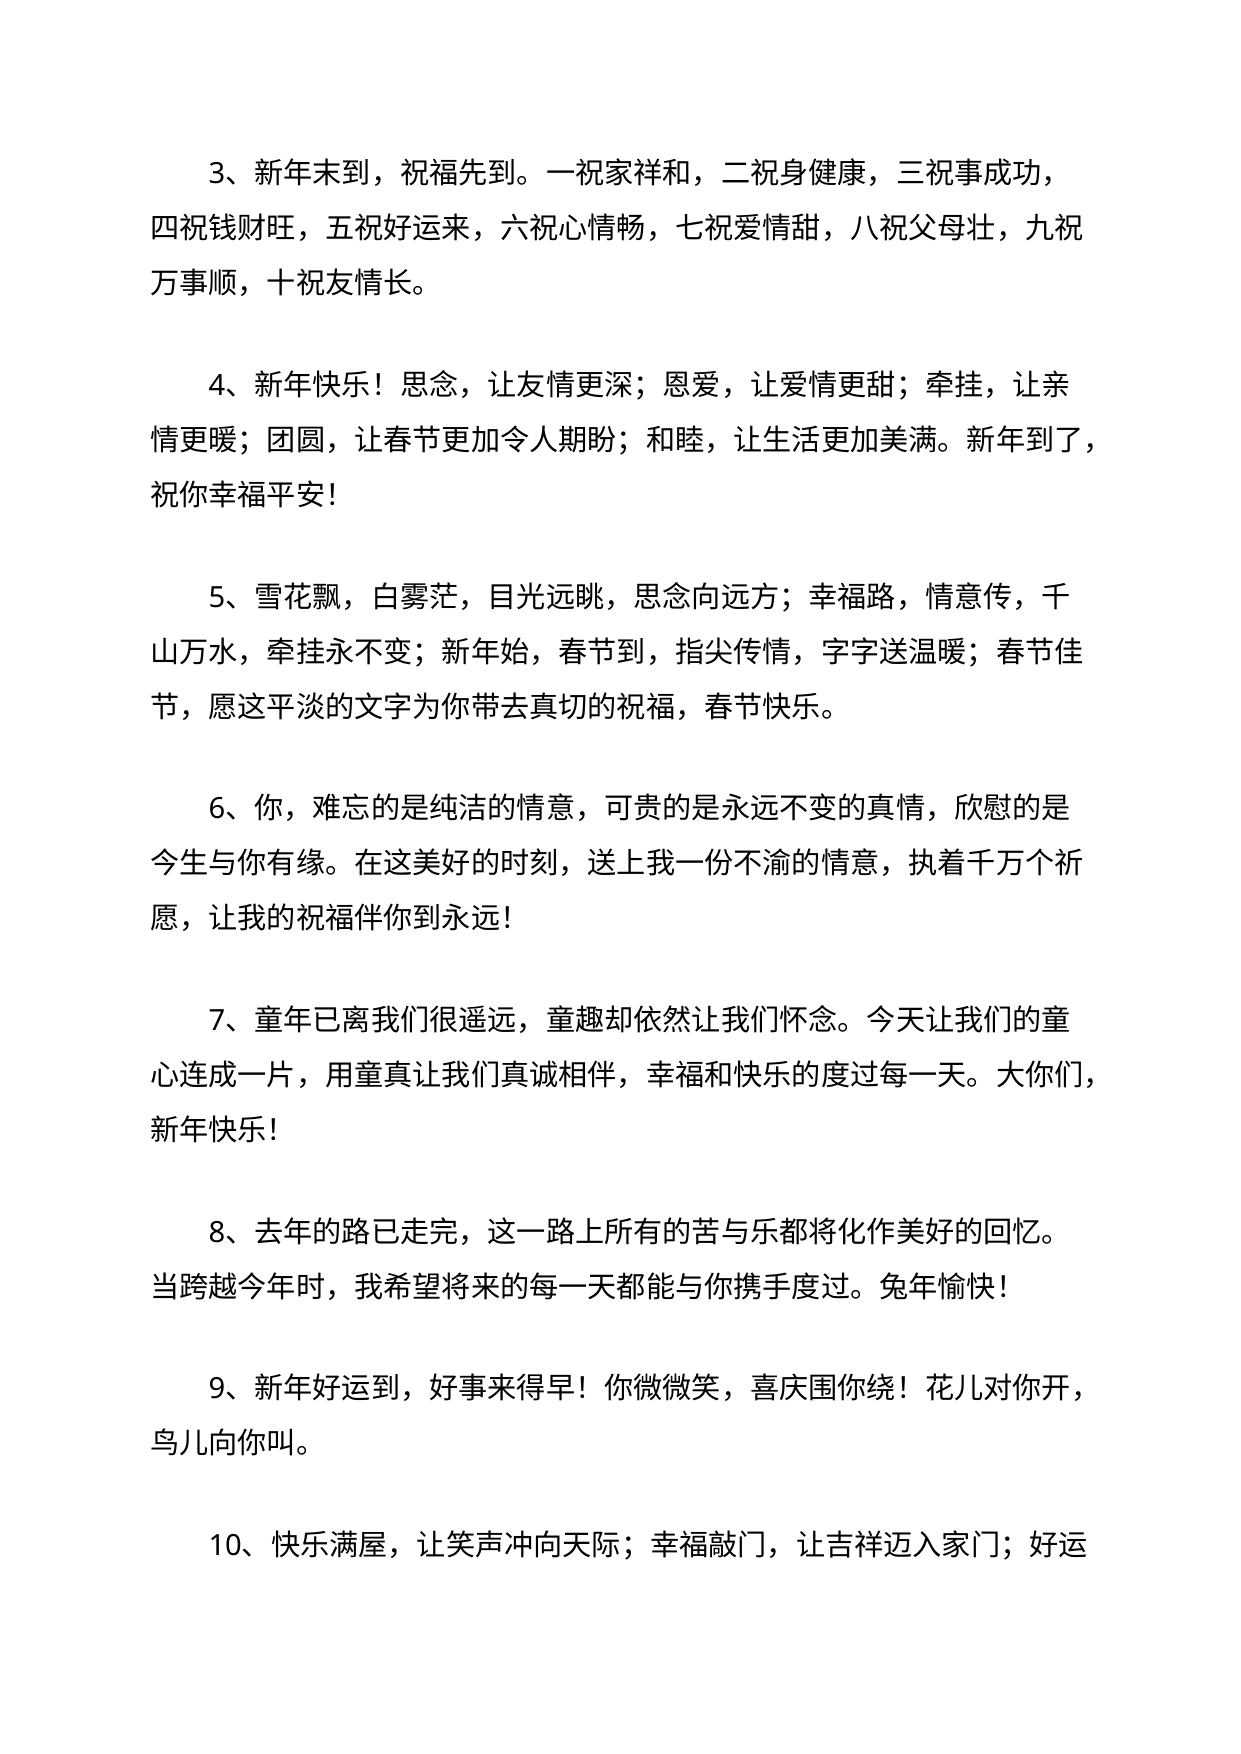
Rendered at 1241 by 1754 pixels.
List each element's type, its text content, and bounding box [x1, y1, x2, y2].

text 4、新年快乐！思念，让友情更深；恩爱，让爱情更甜；牵挂，让亲情更暖；团圆，让春节更加令人期盼；和睦，让生活更加美满。新年到了，祝你幸福平安！ [150, 362, 1090, 514]
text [150, 1522, 1090, 1564]
text 8、去年的路已走完，这一路上所有的苦与乐都将化作美好的回忆。当跨越今年时，我希望将来的每一天都能与你携手度过。兔年愉快！ [150, 1208, 1090, 1306]
text 5、雪花飘，白雾茫，目光远眺，思念向远方；幸福路，情意传，千山万水，牵挂永不变；新年始，春节到，指尖传情，字字送温暖；春节佳节，愿这平淡的文字为你带去真切的祝福，春节快乐。 [150, 573, 1090, 726]
text 7、童年已离我们很遥远，童趣却依然让我们怀念。今天让我们的童心连成一片，用童真让我们真诚相伴，幸福和快乐的度过每一天。大你们，新年快乐！ [150, 997, 1090, 1149]
text 3、新年末到，祝福先到。一祝家祥和，二祝身健康，三祝事成功，四祝钱财旺，五祝好运来，六祝心情畅，七祝爱情甜，八祝父母壮，九祝万事顺，十祝友情长。 [150, 150, 1090, 302]
text 6、你，难忘的是纯洁的情意，可贵的是永远不变的真情，欣慰的是今生与你有缘。在这美好的时刻，送上我一份不渝的情意，执着千万个祈愿，让我的祝福伴你到永远！ [150, 785, 1090, 937]
text 9、新年好运到，好事来得早！你微微笑，喜庆围你绕！花儿对你开，鸟儿向你叫。 [150, 1365, 1090, 1462]
